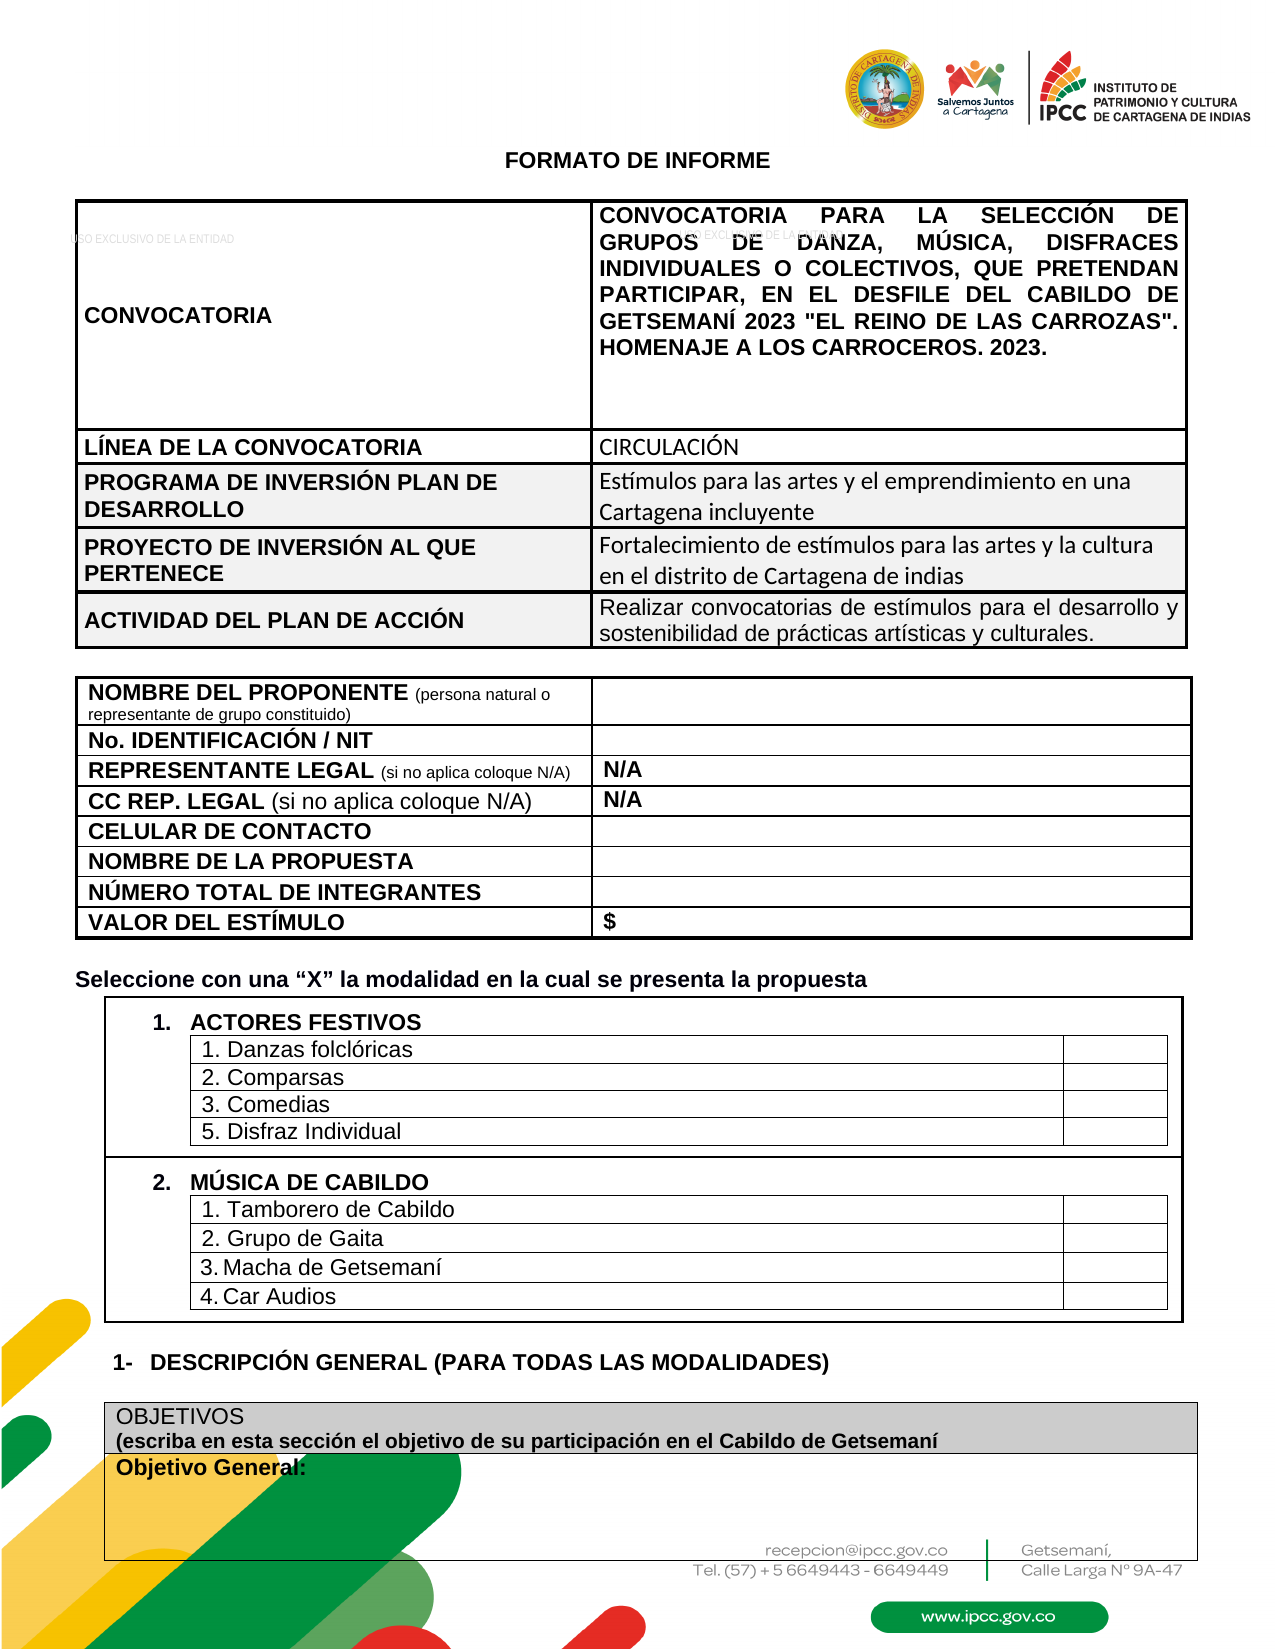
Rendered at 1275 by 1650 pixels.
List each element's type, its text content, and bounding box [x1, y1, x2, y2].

picture [75, 0, 1275, 147]
table_cell NÚMERO TOTAL DE INTEGRANTES [78, 877, 591, 906]
table_cell No. IDENTIFICACIÓN / NIT [78, 726, 591, 754]
picture [1, 1281, 1275, 1649]
table_cell $ [593, 908, 1190, 936]
table_cell ACTIVIDAD DEL PLAN DE ACCIÓN [78, 594, 590, 646]
table_cell [593, 847, 1190, 876]
table_cell N/A [593, 787, 1190, 815]
list Seleccione con una “X” la modalidad en la cual se presenta la propuesta [75, 966, 1200, 992]
table_cell PROYECTO DE INVERSIÓN AL QUE PERTENECE [78, 529, 590, 590]
table_header ACTORES FESTIVOS [106, 998, 1181, 1156]
text FORMATO DE INFORME [75, 147, 1200, 173]
table_cell [593, 877, 1190, 906]
table_header OBJETIVOS (escriba en esta sección el objetivo de su participación en el Cabildo de Getsemaní [105, 1403, 1197, 1453]
table_cell PROGRAMA DE INVERSIÓN PLAN DE DESARROLLO [78, 465, 590, 526]
list DESCRIPCIÓN GENERAL (PARA TODAS LAS MODALIDADES) [112, 1349, 1200, 1376]
table_header CONVOCATORIA [78, 203, 590, 428]
table_cell VALOR DEL ESTÍMULO [78, 908, 591, 936]
table_cell [593, 817, 1190, 846]
table_cell NOMBRE DE LA PROPUESTA [78, 847, 591, 876]
table_header [593, 679, 1190, 724]
table_cell Objetivo General: [105, 1454, 1197, 1560]
table_header NOMBRE DEL PROPONENTE (persona natural o representante de grupo constituido) [78, 679, 591, 724]
table_cell CC REP. LEGAL (si no aplica coloque N/A) [78, 787, 591, 815]
table_cell N/A [593, 756, 1190, 785]
table_header CONVOCATORIA PARA LA SELECCIÓN DE GRUPOS DE DANZA, MÚSICA, DISFRACES INDIVIDUALES O COLECTIVOS, QUE PRETENDAN PARTICIPAR, EN EL DESFILE DEL CABILDO DE GETSEMANÍ 2023 "EL REINO DE LAS CARROZAS". HOMENAJE A LOS CARROCEROS. 2023. [593, 203, 1185, 428]
table_cell CELULAR DE CONTACTO [78, 817, 591, 846]
table_cell Realizar convocatorias de estímulos para el desarrollo y sostenibilidad de prácticas artísticas y culturales. [593, 594, 1185, 646]
table_cell REPRESENTANTE LEGAL (si no aplica coloque N/A) [78, 756, 591, 785]
table_cell MÚSICA DE CABILDO [106, 1158, 1181, 1321]
table_cell LÍNEA DE LA CONVOCATORIA [78, 431, 590, 462]
table_cell [593, 726, 1190, 754]
